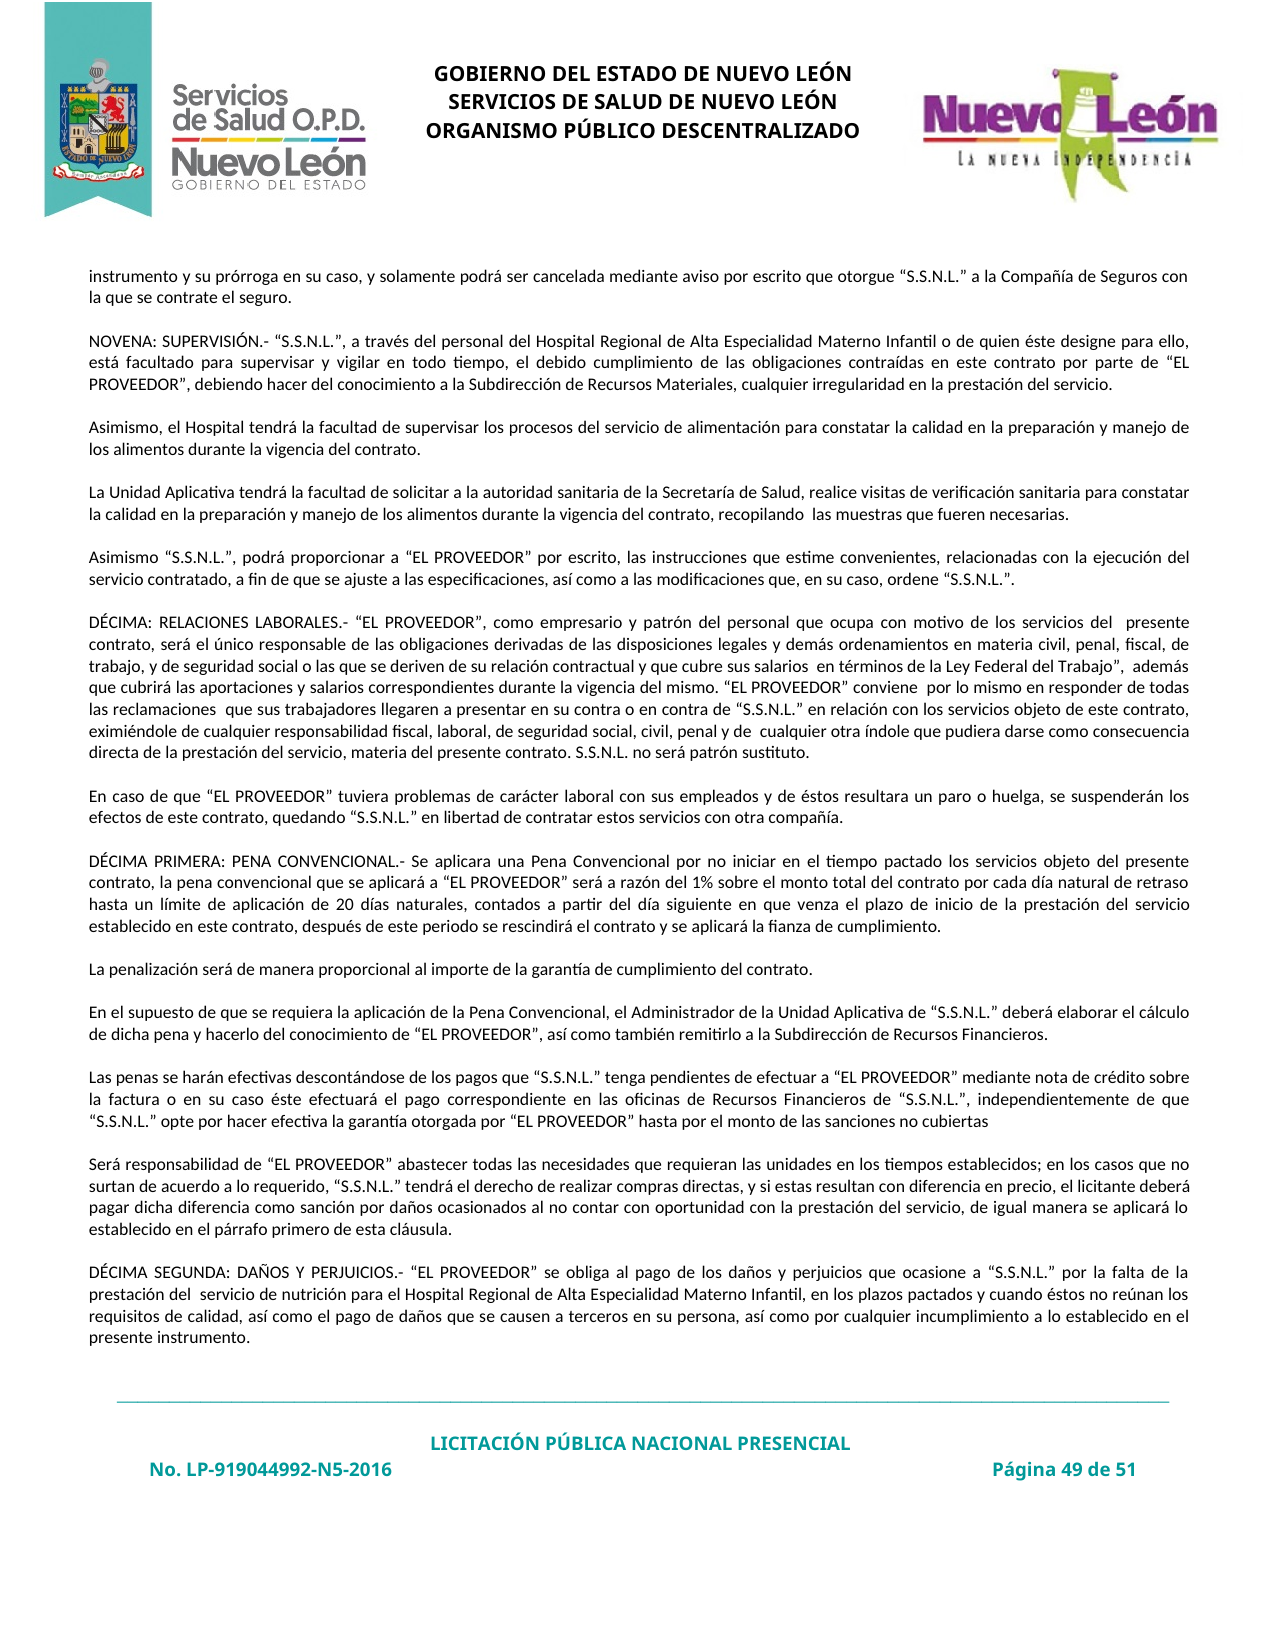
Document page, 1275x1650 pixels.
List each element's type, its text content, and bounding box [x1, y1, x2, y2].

text En caso de que “EL PROVEEDOR” tuviera problemas de carácter laboral con sus empleados y de éstos resultara un paro o huelga, se suspenderán los efectos de este contrato, quedando “S.S.N.L.” en libertad de contratar estos servicios con otra compañía. [89, 785, 1192, 828]
text La Unidad Aplicativa tendrá la facultad de solicitar a la autoridad sanitaria de la Secretaría de Salud, realice visitas de verificación sanitaria para constatar la calidad en la preparación y manejo de los alimentos durante la vigencia del contrato, recopilando las muestras que fueren necesarias. [89, 481, 1192, 525]
text En el supuesto de que se requiera la aplicación de la Pena Convencional, el Administrador de la Unidad Aplicativa de “S.S.N.L.” deberá elaborar el cálculo de dicha pena y hacerlo del conocimiento de “EL PROVEEDOR”, así como también remitirlo a la Subdirección de Recursos Financieros. [89, 1001, 1192, 1045]
text DÉCIMA SEGUNDA: DAÑOS Y PERJUICIOS.- “EL PROVEEDOR” se obliga al pago de los daños y perjuicios que ocasione a “S.S.N.L.” por la falta de la prestación del servicio de nutrición para el Hospital Regional de Alta Especialidad Materno Infantil, en los plazos pactados y cuando éstos no reúnan los requisitos de calidad, así como el pago de daños que se causen a terceros en su persona, así como por cualquier incumplimiento a lo establecido en el presente instrumento. [89, 1261, 1192, 1348]
text NOVENA: SUPERVISIÓN.- “S.S.N.L.”, a través del personal del Hospital Regional de Alta Especialidad Materno Infantil o de quien éste designe para ello, está facultado para supervisar y vigilar en todo tiempo, el debido cumplimiento de las obligaciones contraídas en este contrato por parte de “EL PROVEEDOR”, debiendo hacer del conocimiento a la Subdirección de Recursos Materiales, cualquier irregularidad en la prestación del servicio. [89, 330, 1192, 395]
picture [15, 2, 1249, 229]
text Asimismo, el Hospital tendrá la facultad de supervisar los procesos del servicio de alimentación para constatar la calidad en la preparación y manejo de los alimentos durante la vigencia del contrato. [89, 416, 1192, 460]
text Las penas se harán efectivas descontándose de los pagos que “S.S.N.L.” tenga pendientes de efectuar a “EL PROVEEDOR” mediante nota de crédito sobre la factura o en su caso éste efectuará el pago correspondiente en las oficinas de Recursos Financieros de “S.S.N.L.”, independientemente de que “S.S.N.L.” opte por hacer efectiva la garantía otorgada por “EL PROVEEDOR” hasta por el monto de las sanciones no cubiertas [89, 1066, 1192, 1131]
text Asimismo “S.S.N.L.”, podrá proporcionar a “EL PROVEEDOR” por escrito, las instrucciones que estime convenientes, relacionadas con la ejecución del servicio contratado, a fin de que se ajuste a las especificaciones, así como a las modificaciones que, en su caso, ordene “S.S.N.L.”. [89, 546, 1192, 590]
text DÉCIMA PRIMERA: PENA CONVENCIONAL.- Se aplicara una Pena Convencional por no iniciar en el tiempo pactado los servicios objeto del presente contrato, la pena convencional que se aplicará a “EL PROVEEDOR” será a razón del 1% sobre el monto total del contrato por cada día natural de retraso hasta un límite de aplicación de 20 días naturales, contados a partir del día siguiente en que venza el plazo de inicio de la prestación del servicio establecido en este contrato, después de este periodo se rescindirá el contrato y se aplicará la fianza de cumplimiento. [89, 850, 1192, 936]
text La penalización será de manera proporcional al importe de la garantía de cumplimiento del contrato. [89, 958, 1192, 980]
text Será responsabilidad de “EL PROVEEDOR” abastecer todas las necesidades que requieran las unidades en los tiempos establecidos; en los casos que no surtan de acuerdo a lo requerido, “S.S.N.L.” tendrá el derecho de realizar compras directas, y si estas resultan con diferencia en precio, el licitante deberá pagar dicha diferencia como sanción por daños ocasionados al no contar con oportunidad con la prestación del servicio, de igual manera se aplicará lo establecido en el párrafo primero de esta cláusula. [89, 1153, 1192, 1240]
text DÉCIMA: RELACIONES LABORALES.- “EL PROVEEDOR”, como empresario y patrón del personal que ocupa con motivo de los servicios del presente contrato, será el único responsable de las obligaciones derivadas de las disposiciones legales y demás ordenamientos en materia civil, penal, fiscal, de trabajo, y de seguridad social o las que se deriven de su relación contractual y que cubre sus salarios en términos de la Ley Federal del Trabajo”, además que cubrirá las aportaciones y salarios correspondientes durante la vigencia del mismo. “EL PROVEEDOR” conviene por lo mismo en responder de todas las reclamaciones que sus trabajadores llegaren a presentar en su contra o en contra de “S.S.N.L.” en relación con los servicios objeto de este contrato, eximiéndole de cualquier responsabilidad fiscal, laboral, de seguridad social, civil, penal y de cualquier otra índole que pudiera darse como consecuencia directa de la prestación del servicio, materia del presente contrato. S.S.N.L. no será patrón sustituto. [89, 611, 1192, 763]
